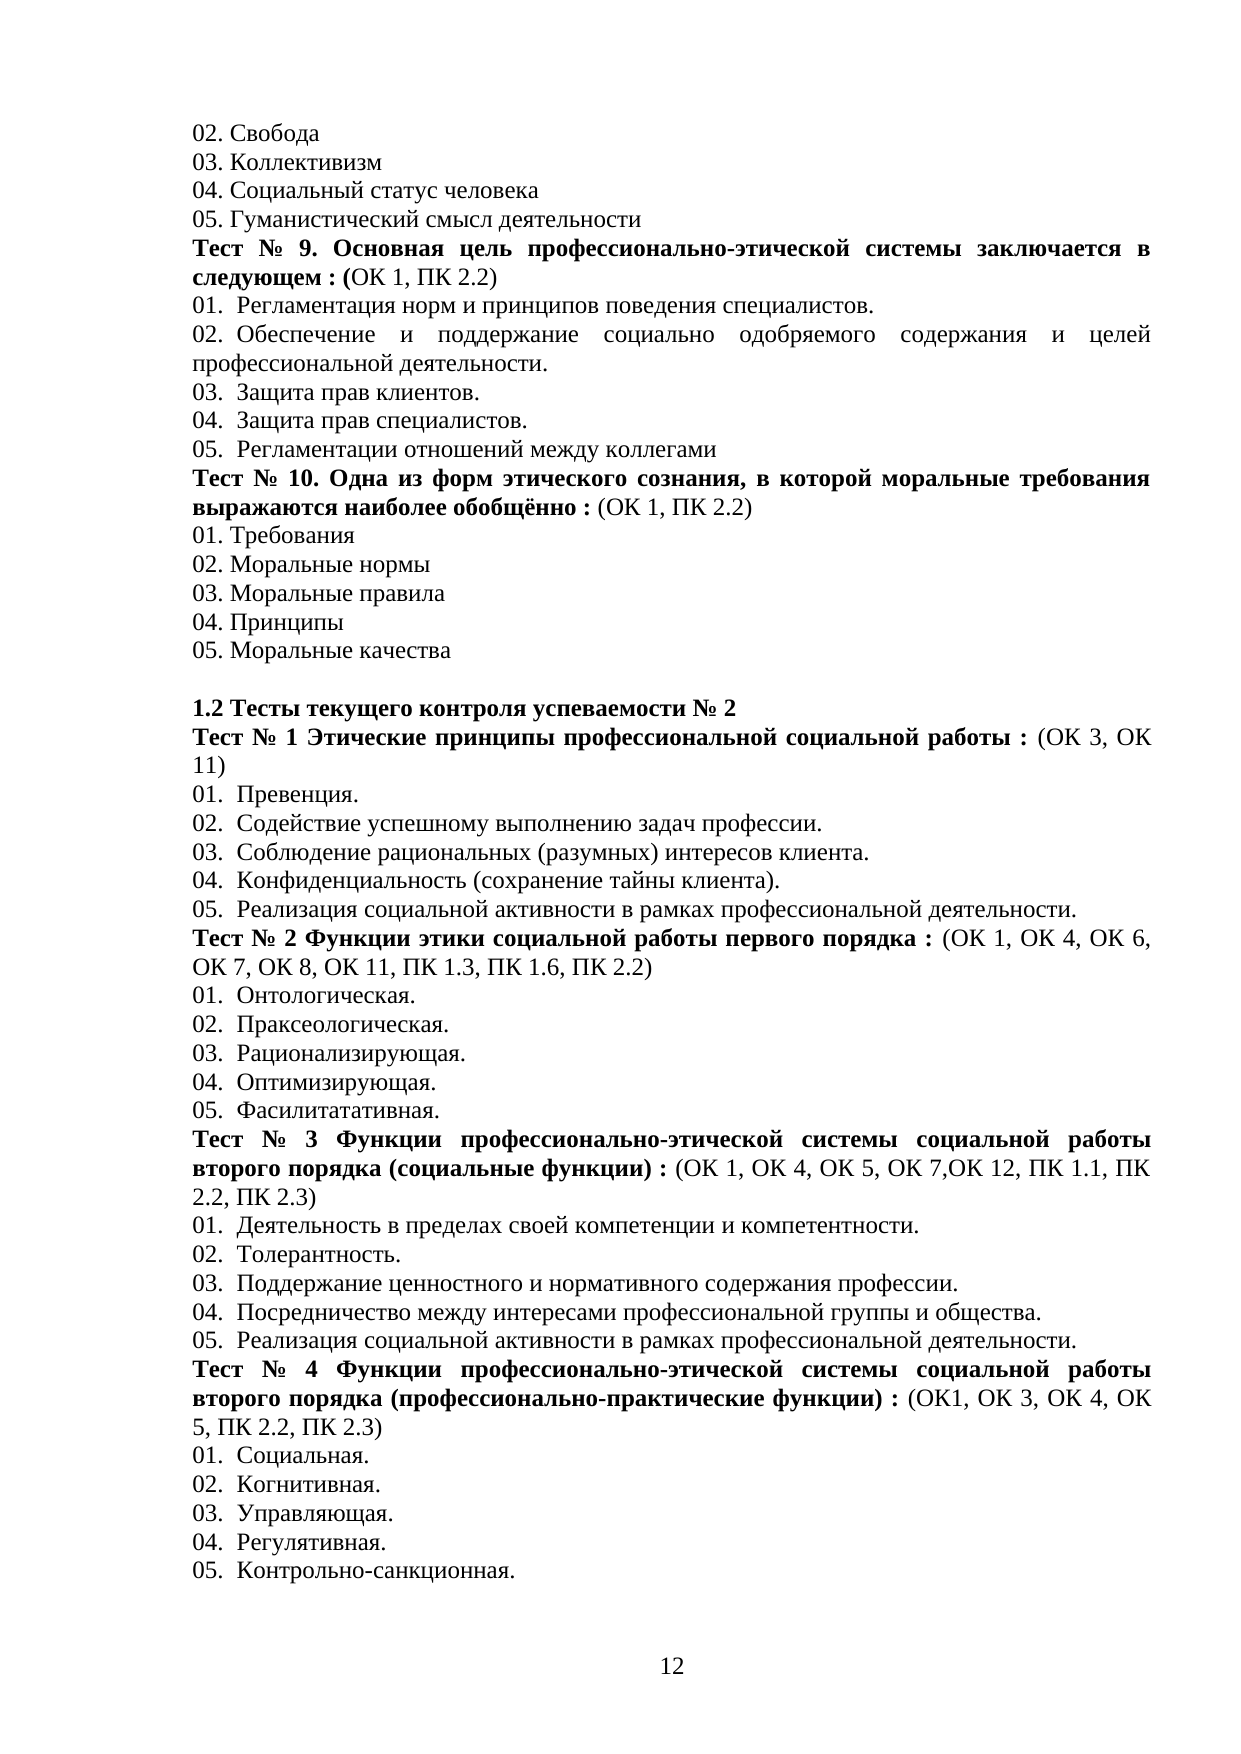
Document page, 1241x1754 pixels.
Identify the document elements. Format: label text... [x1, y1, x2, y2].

text 02. Свобода [192, 118, 1152, 147]
list Социальная. [192, 1441, 1152, 1469]
list Защита прав специалистов. [192, 406, 1152, 434]
text Тест № 1 Этические принципы профессиональной социальной работы : (ОК 3, ОК 11) [192, 722, 1152, 779]
list Содействие успешному выполнению задач профессии. [192, 808, 1152, 837]
text Тест № 2 Функции этики социальной работы первого порядка : (ОК 1, ОК 4, ОК 6, ОК 7, ОК 8, ОК 11, ПК 1.3, ПК 1.6, ПК 2.2) [192, 923, 1152, 981]
text 1.2 Тесты текущего контроля успеваемости № 2 [192, 693, 1152, 722]
list Реализация социальной активности в рамках профессиональной деятельности. [192, 1326, 1152, 1354]
list Превенция. [192, 779, 1152, 808]
list Фасилитатативная. [192, 1096, 1152, 1124]
text 03. Коллективизм [192, 147, 1152, 176]
list Когнитивная. [192, 1469, 1152, 1498]
list Защита прав клиентов. [192, 377, 1152, 406]
list Конфиденциальность (сохранение тайны клиента). [192, 866, 1152, 894]
text 05. Гуманистический смысл деятельности [192, 204, 1152, 233]
text Тест № 9. Основная цель профессионально-этической системы заключается в следующем : (ОК 1, ПК 2.2) [192, 233, 1152, 291]
list Регулятивная. [192, 1527, 1152, 1556]
list Рационализирующая. [192, 1038, 1152, 1067]
text 04. Социальный статус человека [192, 176, 1152, 204]
text 02. Моральные нормы [192, 549, 1152, 578]
text 01. Требования [192, 521, 1152, 549]
text 05. Моральные качества [192, 636, 1152, 664]
list Соблюдение рациональных (разумных) интересов клиента. [192, 837, 1152, 866]
list Поддержание ценностного и нормативного содержания профессии. [192, 1268, 1152, 1297]
text Тест № 3 Функции профессионально-этической системы социальной работы второго порядка (социальные функции) : (ОК 1, ОК 4, ОК 5, ОК 7,ОК 12, ПК 1.1, ПК 2.2, ПК 2.3) [192, 1124, 1152, 1211]
text Тест № 10. Одна из форм этического сознания, в которой моральные требования выражаются наиболее обобщённо : (ОК 1, ПК 2.2) [192, 463, 1152, 521]
list Регламентации отношений между коллегами [192, 434, 1152, 463]
list Реализация социальной активности в рамках профессиональной деятельности. [192, 894, 1152, 923]
list Онтологическая. [192, 981, 1152, 1009]
text 03. Моральные правила [192, 578, 1152, 607]
list Регламентация норм и принципов поведения специалистов. [192, 291, 1152, 319]
list Обеспечение и поддержание социально одобряемого содержания и целей профессиональной деятельности. [192, 319, 1152, 377]
list Управляющая. [192, 1498, 1152, 1527]
list Оптимизирующая. [192, 1067, 1152, 1096]
list Контрольно-санкционная. [192, 1556, 1152, 1584]
text Тест № 4 Функции профессионально-этической системы социальной работы второго порядка (профессионально-практические функции) : (ОК1, ОК 3, ОК 4, ОК 5, ПК 2.2, ПК 2.3) [192, 1354, 1152, 1441]
list Праксеологическая. [192, 1009, 1152, 1038]
list Толерантность. [192, 1239, 1152, 1268]
list Деятельность в пределах своей компетенции и компетентности. [192, 1211, 1152, 1239]
text 04. Принципы [192, 607, 1152, 636]
list Посредничество между интересами профессиональной группы и общества. [192, 1297, 1152, 1326]
